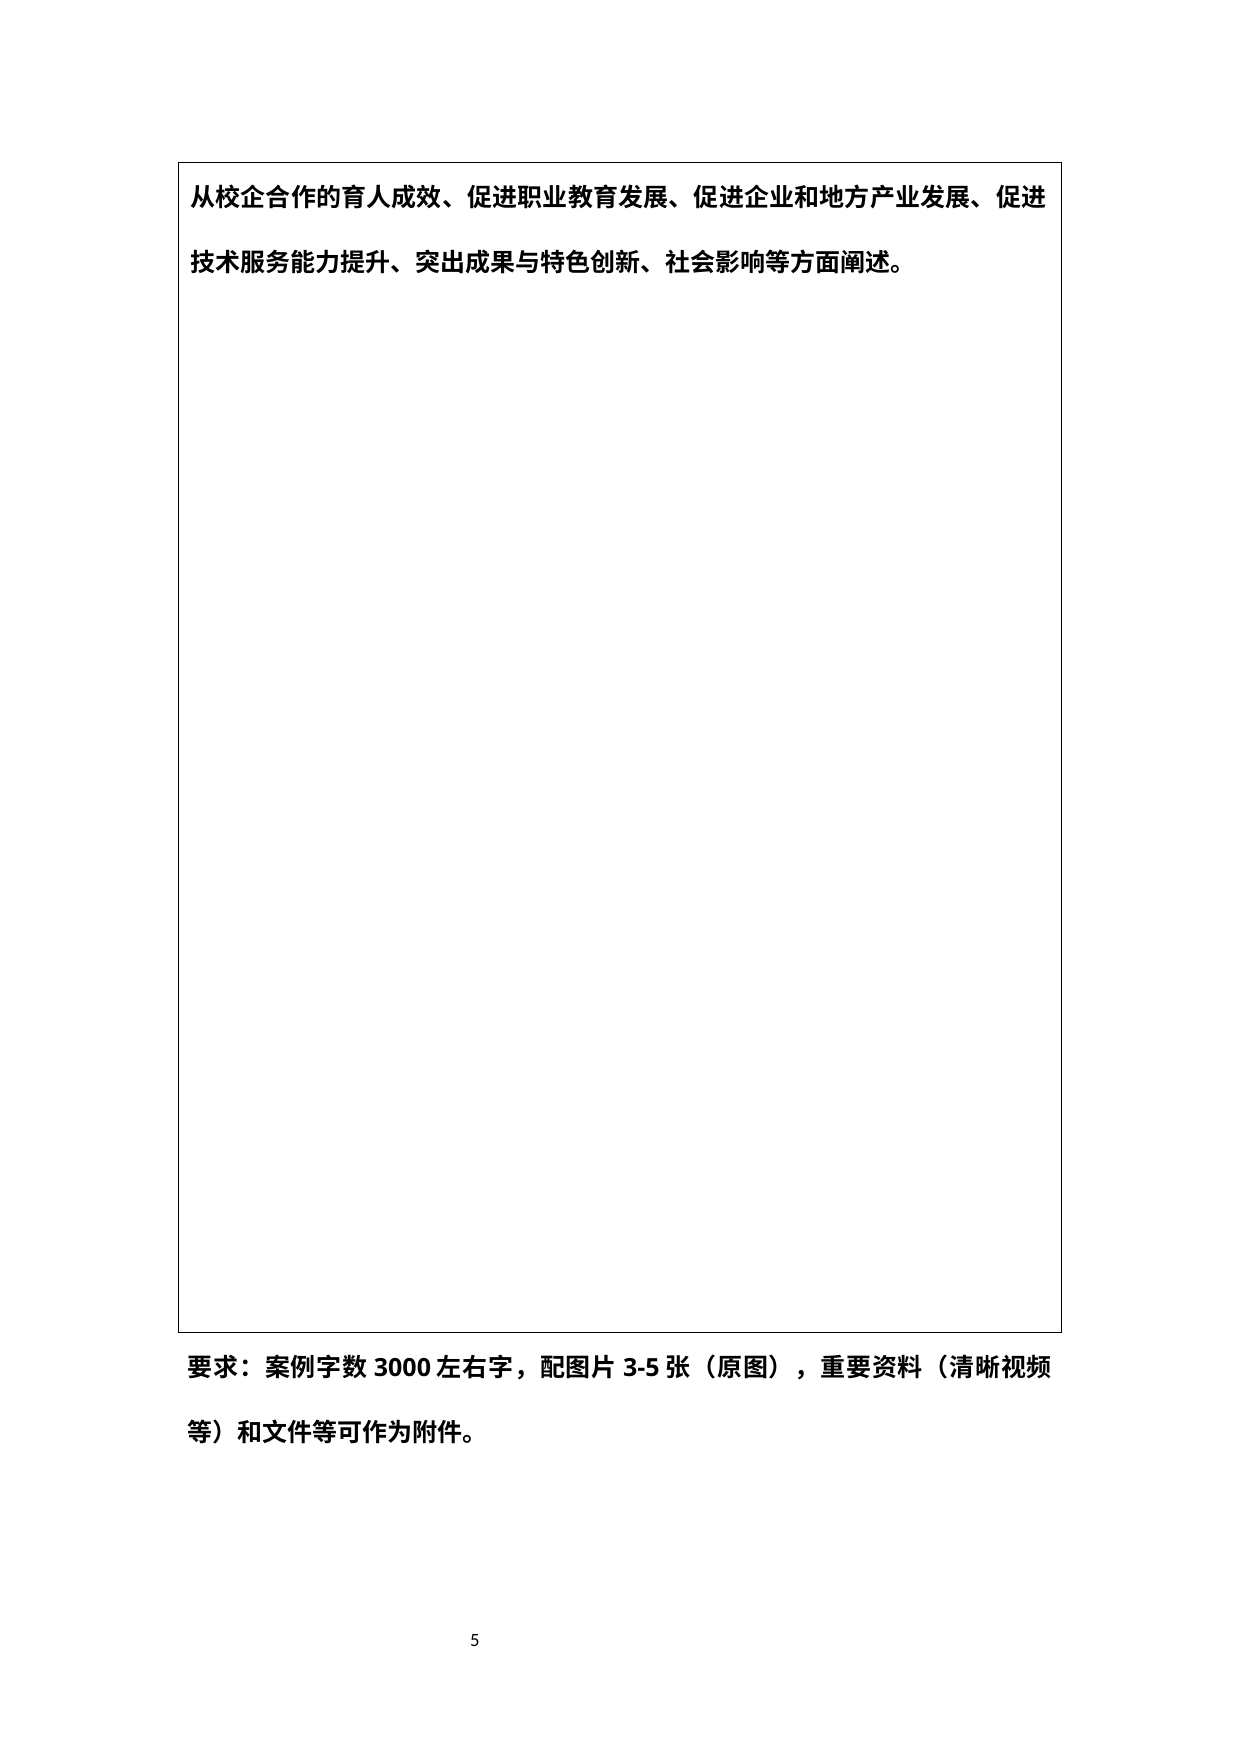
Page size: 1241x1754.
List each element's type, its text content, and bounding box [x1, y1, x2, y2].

table_header 从校企合作的育人成效、促进职业教育发展、促进企业和地方产业发展、促进技术服务能力提升、突出成果与特色创新、社会影响等方面阐述。 [179, 163, 1061, 1332]
text 要求：案例字数3000左右字，配图片3-5张（原图），重要资料（清晰视频等）和文件等可作为附件。 [187, 1333, 1053, 1463]
